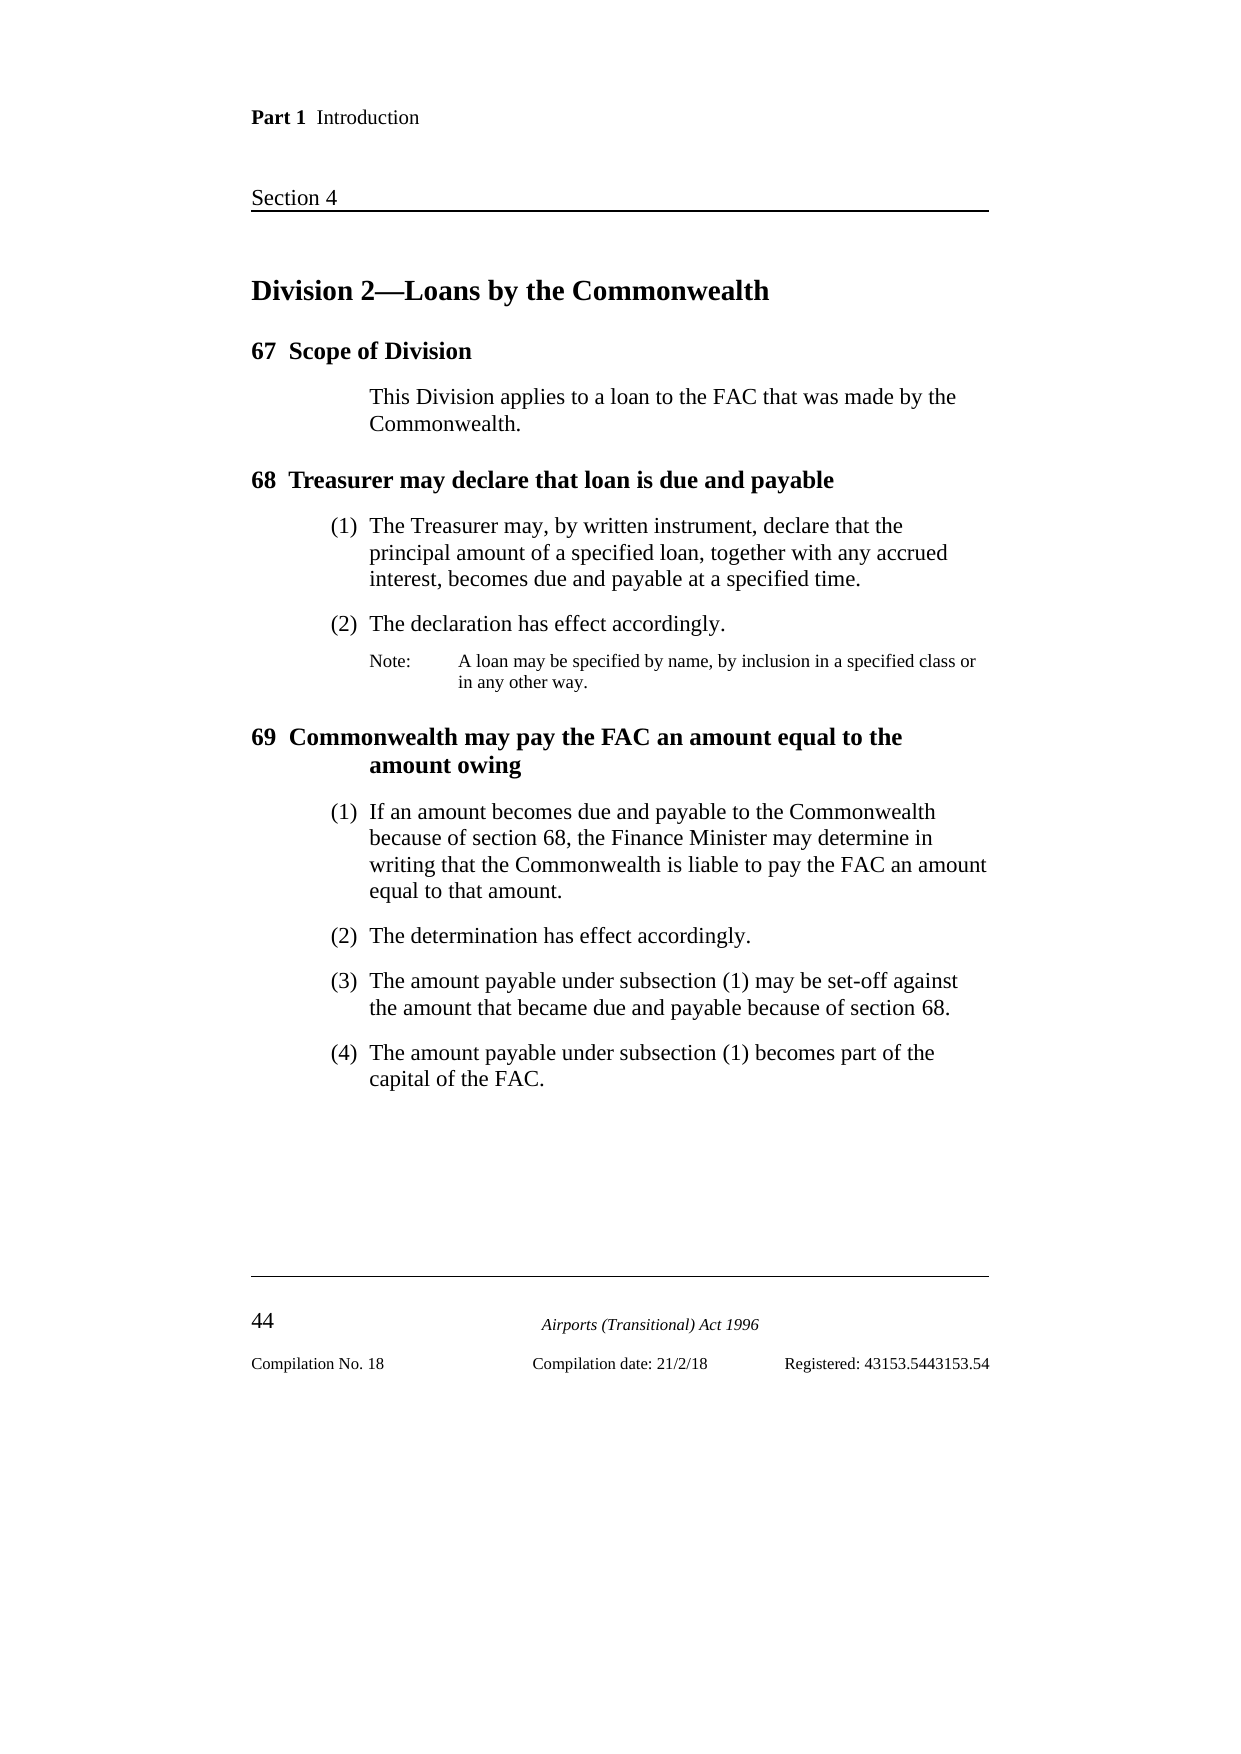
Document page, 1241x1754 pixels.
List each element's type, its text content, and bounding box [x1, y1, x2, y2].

text Note: A loan may be specified by name, by inclusion in a specified class or in any other way. [369, 649, 989, 693]
text (1) The Treasurer may, by written instrument, declare that the principal amount of a specified loan, together with any accrued interest, becomes due and payable at a specified time. [251, 513, 989, 592]
text (2) The declaration has effect accordingly. [251, 610, 989, 637]
text 67 Scope of Division [251, 336, 989, 364]
text 69 Commonwealth may pay the FAC an amount equal to the amount owing [251, 722, 989, 779]
text (4) The amount payable under subsection (1) becomes part of the capital of the FAC. [251, 1039, 989, 1091]
text This Division applies to a loan to the FAC that was made by the Commonwealth. [251, 383, 989, 436]
text (3) The amount payable under subsection (1) may be set-off against the amount that became due and payable because of section 68. [251, 967, 989, 1020]
text 68 Treasurer may declare that loan is due and payable [251, 465, 989, 494]
text Division 2—Loans by the Commonwealth [251, 273, 989, 307]
text (1) If an amount becomes due and payable to the Commonwealth because of section 68, the Finance Minister may determine in writing that the Commonwealth is liable to pay the FAC an amount equal to that amount. [251, 798, 989, 903]
text (2) The determination has effect accordingly. [251, 922, 989, 948]
